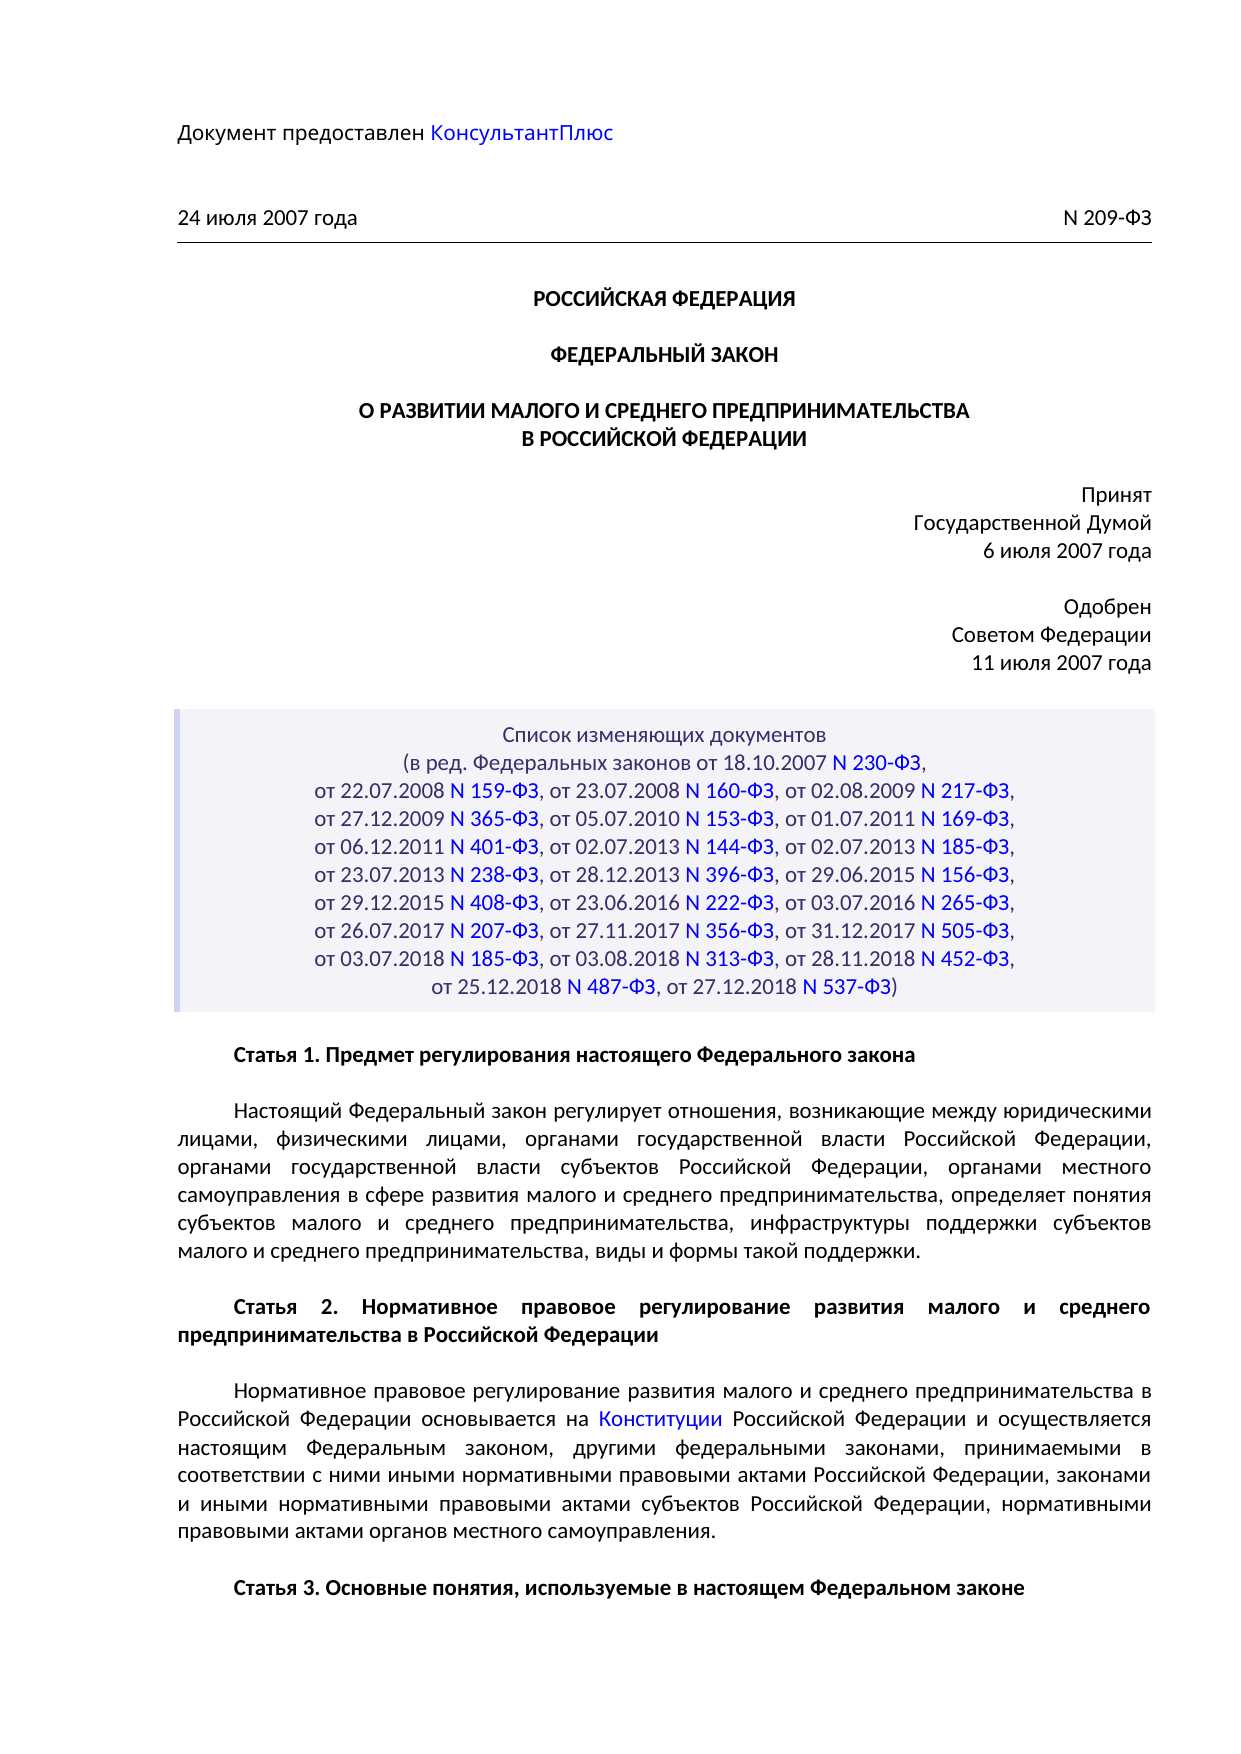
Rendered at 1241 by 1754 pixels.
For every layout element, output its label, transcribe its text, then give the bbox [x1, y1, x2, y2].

text Нормативное правовое регулирование развития малого и среднего предпринимательства в Российской Федерации основывается на Конституции Российской Федерации и осуществляется настоящим Федеральным законом, другими федеральными законами, принимаемыми в соответствии с ними иными нормативными правовыми актами Российской Федерации, законами и иными нормативными правовыми актами субъектов Российской Федерации, нормативными правовыми актами органов местного самоуправления. [177, 1377, 1152, 1545]
text Советом Федерации [177, 620, 1152, 648]
title В РОССИЙСКОЙ ФЕДЕРАЦИИ [177, 424, 1152, 452]
title ФЕДЕРАЛЬНЫЙ ЗАКОН [177, 340, 1152, 368]
table_header 24 июля 2007 года [177, 203, 664, 231]
title РОССИЙСКАЯ ФЕДЕРАЦИЯ [177, 284, 1152, 312]
table_header N 209-ФЗ [664, 203, 1152, 231]
text Государственной Думой [177, 508, 1152, 536]
text 11 июля 2007 года [177, 648, 1152, 676]
title Статья 1. Предмет регулирования настоящего Федерального закона [177, 1040, 1152, 1068]
text Одобрен [177, 592, 1152, 620]
table_header Список изменяющих документов (в ред. Федеральных законов от 18.10.2007 N 230-ФЗ, от 22.07.2008 N 159-ФЗ, от 23.07.2008 N 160-ФЗ, от 02.08.2009 N 217-ФЗ, от 27.12.2009 N 365-ФЗ, от 05.07.2010 N 153-ФЗ, от 01.07.2011 N 169-ФЗ, от 06.12.2011 N 401-ФЗ, от 02.07.2013 N 144-ФЗ, от 02.07.2013 N 185-ФЗ, от 23.07.2013 N 238-ФЗ, от 28.12.2013 N 396-ФЗ, от 29.06.2015 N 156-ФЗ, от 29.12.2015 N 408-ФЗ, от 23.06.2016 N 222-ФЗ, от 03.07.2016 N 265-ФЗ, от 26.07.2017 N 207-ФЗ, от 27.11.2017 N 356-ФЗ, от 31.12.2017 N 505-ФЗ, от 03.07.2018 N 185-ФЗ, от 03.08.2018 N 313-ФЗ, от 28.11.2018 N 452-ФЗ, от 25.12.2018 N 487-ФЗ, от 27.12.2018 N 537-ФЗ) [180, 709, 1149, 1012]
title О РАЗВИТИИ МАЛОГО И СРЕДНЕГО ПРЕДПРИНИМАТЕЛЬСТВА [177, 396, 1152, 424]
text Настоящий Федеральный закон регулирует отношения, возникающие между юридическими лицами, физическими лицами, органами государственной власти Российской Федерации, органами государственной власти субъектов Российской Федерации, органами местного самоуправления в сфере развития малого и среднего предпринимательства, определяет понятия субъектов малого и среднего предпринимательства, инфраструктуры поддержки субъектов малого и среднего предпринимательства, виды и формы такой поддержки. [177, 1096, 1152, 1264]
title Документ предоставлен КонсультантПлюс [177, 118, 1152, 175]
title Статья 2. Нормативное правовое регулирование развития малого и среднего предпринимательства в Российской Федерации [177, 1292, 1152, 1348]
title Статья 3. Основные понятия, используемые в настоящем Федеральном законе [177, 1573, 1152, 1601]
text Принят [177, 480, 1152, 508]
text 6 июля 2007 года [177, 536, 1152, 564]
